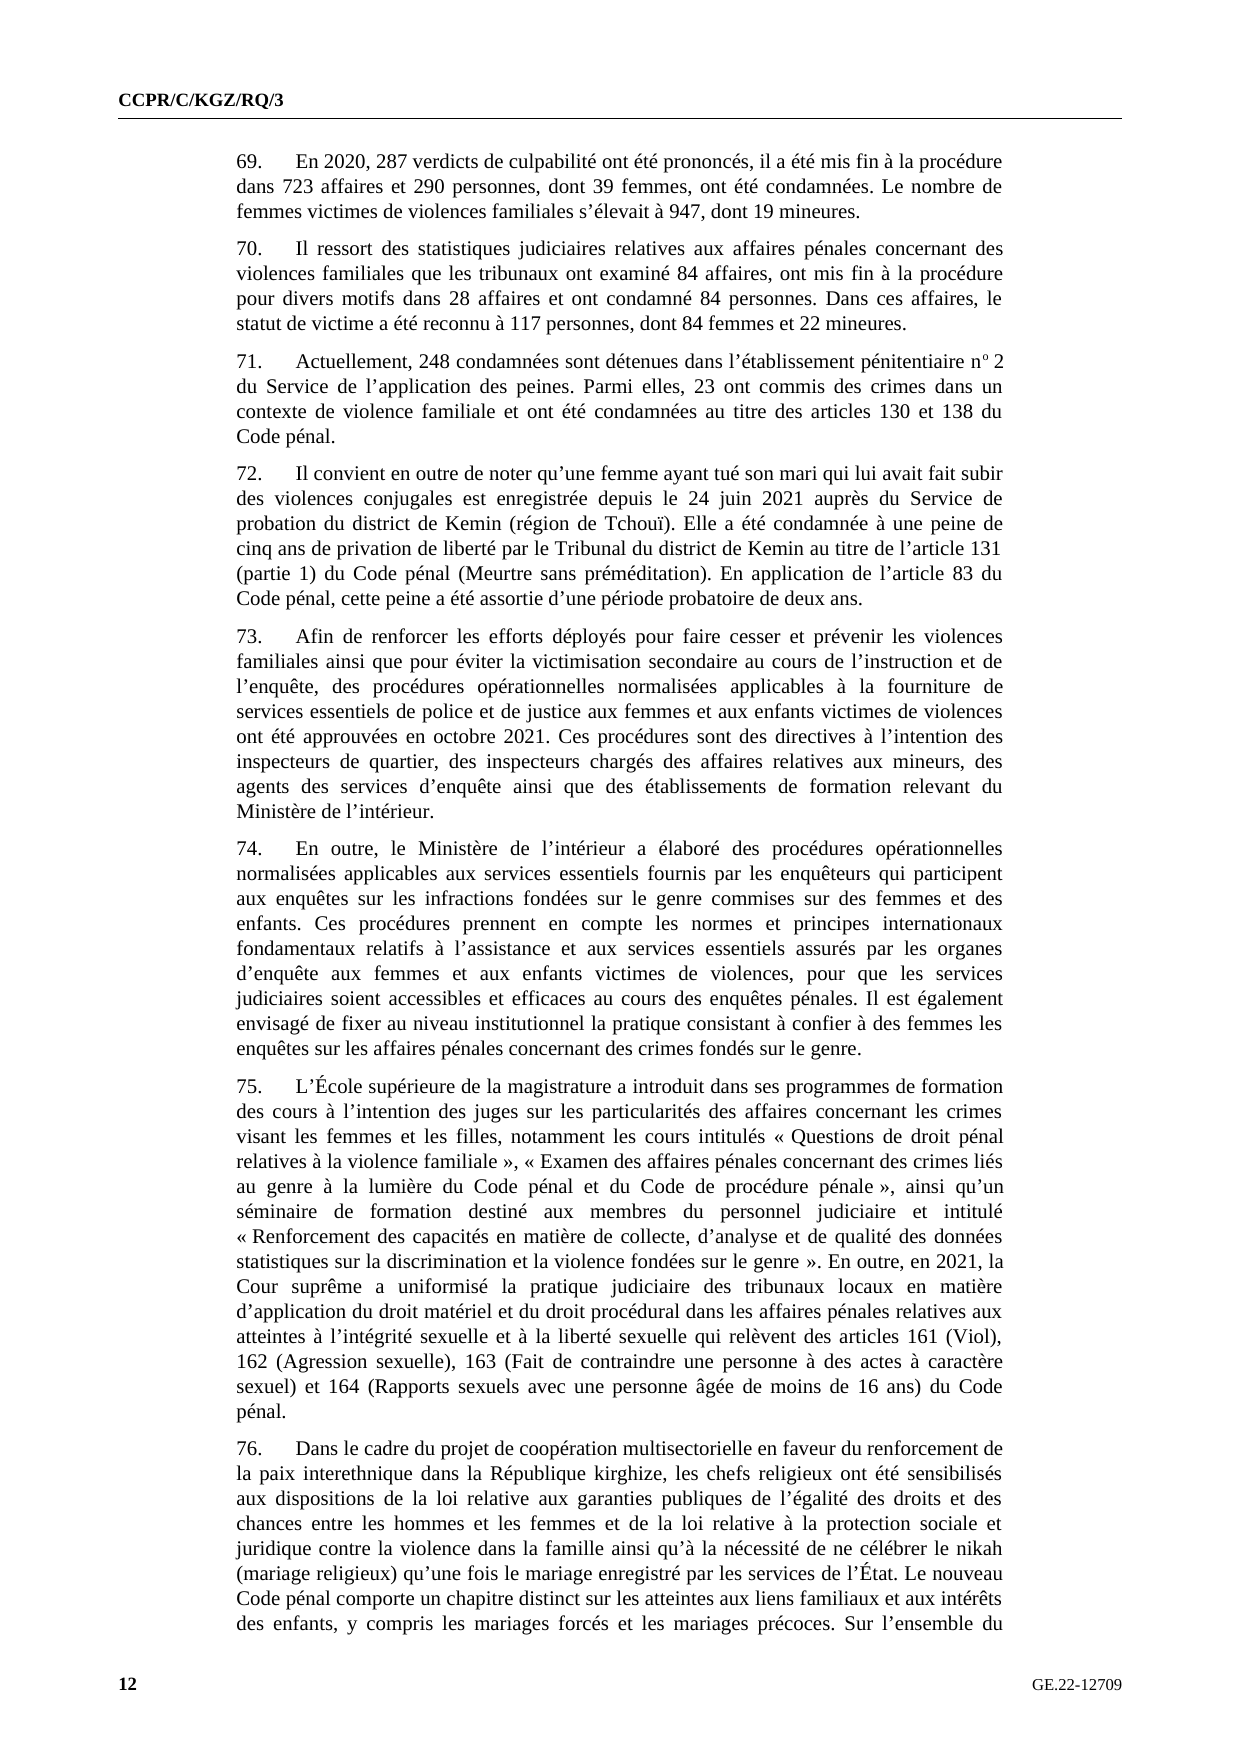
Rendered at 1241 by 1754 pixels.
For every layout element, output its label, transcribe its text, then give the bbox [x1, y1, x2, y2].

text 73. Afin de renforcer les efforts déployés pour faire cesser et prévenir les violences familiales ainsi que pour éviter la victimisation secondaire au cours de l’instruction et de l’enquête, des procédures opérationnelles normalisées applicables à la fourniture de services essentiels de police et de justice aux femmes et aux enfants victimes de violences ont été approuvées en octobre 2021. Ces procédures sont des directives à l’intention des inspecteurs de quartier, des inspecteurs chargés des affaires relatives aux mineurs, des agents des services d’enquête ainsi que des établissements de formation relevant du Ministère de l’intérieur. [236, 623, 1004, 823]
text 72. Il convient en outre de noter qu’une femme ayant tué son mari qui lui avait fait subir des violences conjugales est enregistrée depuis le 24 juin 2021 auprès du Service de probation du district de Kemin (région de Tchouï). Elle a été condamnée à une peine de cinq ans de privation de liberté par le Tribunal du district de Kemin au titre de l’article 131 (partie 1) du Code pénal (Meurtre sans préméditation). En application de l’article 83 du Code pénal, cette peine a été assortie d’une période probatoire de deux ans. [236, 460, 1004, 610]
text 69. En 2020, 287 verdicts de culpabilité ont été prononcés, il a été mis fin à la procédure dans 723 affaires et 290 personnes, dont 39 femmes, ont été condamnées. Le nombre de femmes victimes de violences familiales s’élevait à 947, dont 19 mineures. [236, 148, 1004, 223]
text 71. Actuellement, 248 condamnées sont détenues dans l’établissement pénitentiaire no 2 du Service de l’application des peines. Parmi elles, 23 ont commis des crimes dans un contexte de violence familiale et ont été condamnées au titre des articles 130 et 138 du Code pénal. [236, 348, 1004, 448]
text 74. En outre, le Ministère de l’intérieur a élaboré des procédures opérationnelles normalisées applicables aux services essentiels fournis par les enquêteurs qui participent aux enquêtes sur les infractions fondées sur le genre commises sur des femmes et des enfants. Ces procédures prennent en compte les normes et principes internationaux fondamentaux relatifs à l’assistance et aux services essentiels assurés par les organes d’enquête aux femmes et aux enfants victimes de violences, pour que les services judiciaires soient accessibles et efficaces au cours des enquêtes pénales. Il est également envisagé de fixer au niveau institutionnel la pratique consistant à confier à des femmes les enquêtes sur les affaires pénales concernant des crimes fondés sur le genre. [236, 835, 1004, 1060]
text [236, 1435, 1004, 1635]
text 75. L’École supérieure de la magistrature a introduit dans ses programmes de formation des cours à l’intention des juges sur les particularités des affaires concernant les crimes visant les femmes et les filles, notamment les cours intitulés « Questions de droit pénal relatives à la violence familiale », « Examen des affaires pénales concernant des crimes liés au genre à la lumière du Code pénal et du Code de procédure pénale », ainsi qu’un séminaire de formation destiné aux membres du personnel judiciaire et intitulé « Renforcement des capacités en matière de collecte, d’analyse et de qualité des données statistiques sur la discrimination et la violence fondées sur le genre ». En outre, en 2021, la Cour suprême a uniformisé la pratique judiciaire des tribunaux locaux en matière d’application du droit matériel et du droit procédural dans les affaires pénales relatives aux atteintes à l’intégrité sexuelle et à la liberté sexuelle qui relèvent des articles 161 (Viol), 162 (Agression sexuelle), 163 (Fait de contraindre une personne à des actes à caractère sexuel) et 164 (Rapports sexuels avec une personne âgée de moins de 16 ans) du Code pénal. [236, 1073, 1004, 1423]
text 70. Il ressort des statistiques judiciaires relatives aux affaires pénales concernant des violences familiales que les tribunaux ont examiné 84 affaires, ont mis fin à la procédure pour divers motifs dans 28 affaires et ont condamné 84 personnes. Dans ces affaires, le statut de victime a été reconnu à 117 personnes, dont 84 femmes et 22 mineures. [236, 235, 1004, 335]
